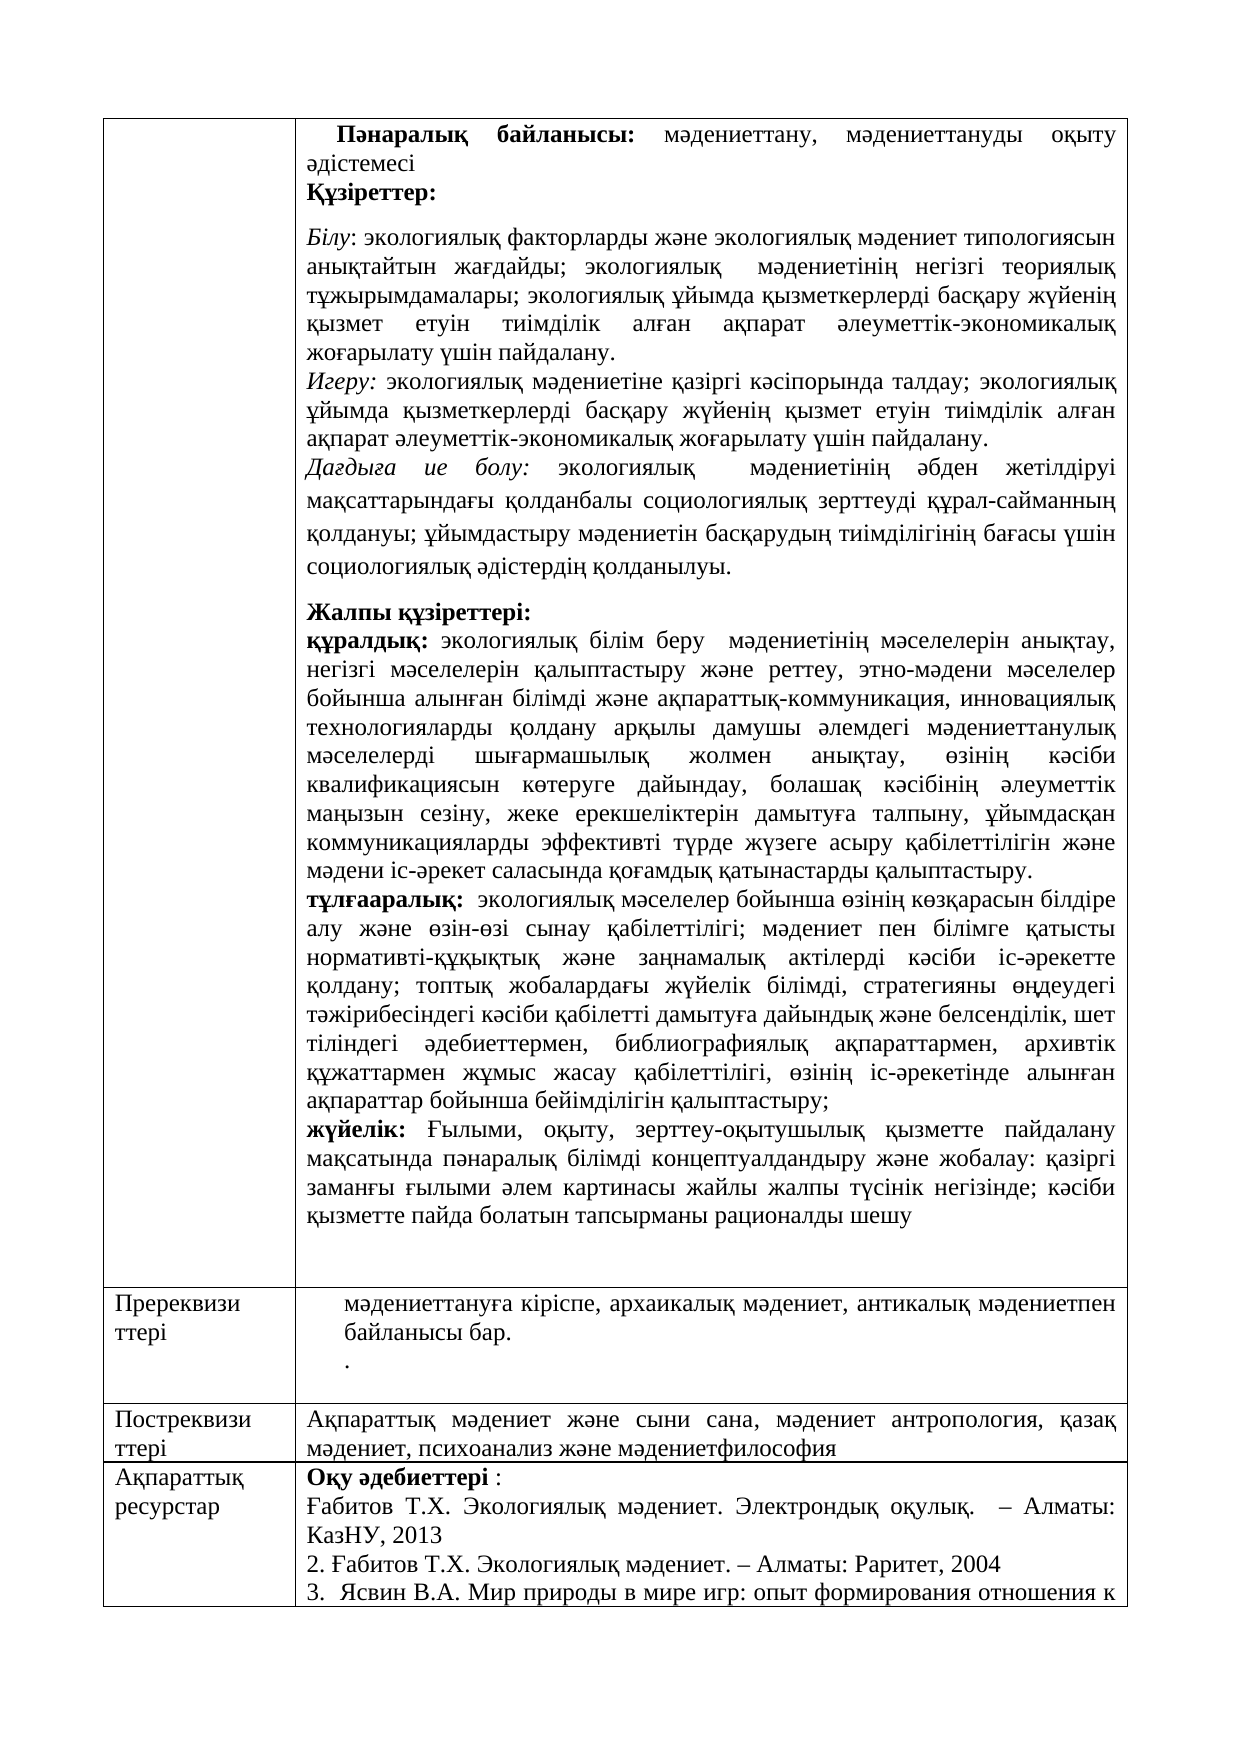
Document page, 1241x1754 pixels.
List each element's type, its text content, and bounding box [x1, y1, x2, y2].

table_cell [104, 1463, 295, 1606]
table_cell Постреквизиттері [104, 1404, 295, 1461]
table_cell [104, 119, 295, 1287]
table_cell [296, 119, 1127, 1287]
table_cell Ақпараттық мәдениет және сыни сана, мәдениет антропология, қазақ мәдениет, психоанализ және мәдениетфилософия [296, 1404, 1127, 1461]
table_cell мәдениеттануға кіріспе, архаикалық мәдениет, антикалық мәдениетпен байланысы бар. . [296, 1288, 1127, 1403]
table_cell Пререквизиттері [104, 1288, 295, 1403]
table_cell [296, 1463, 1127, 1606]
